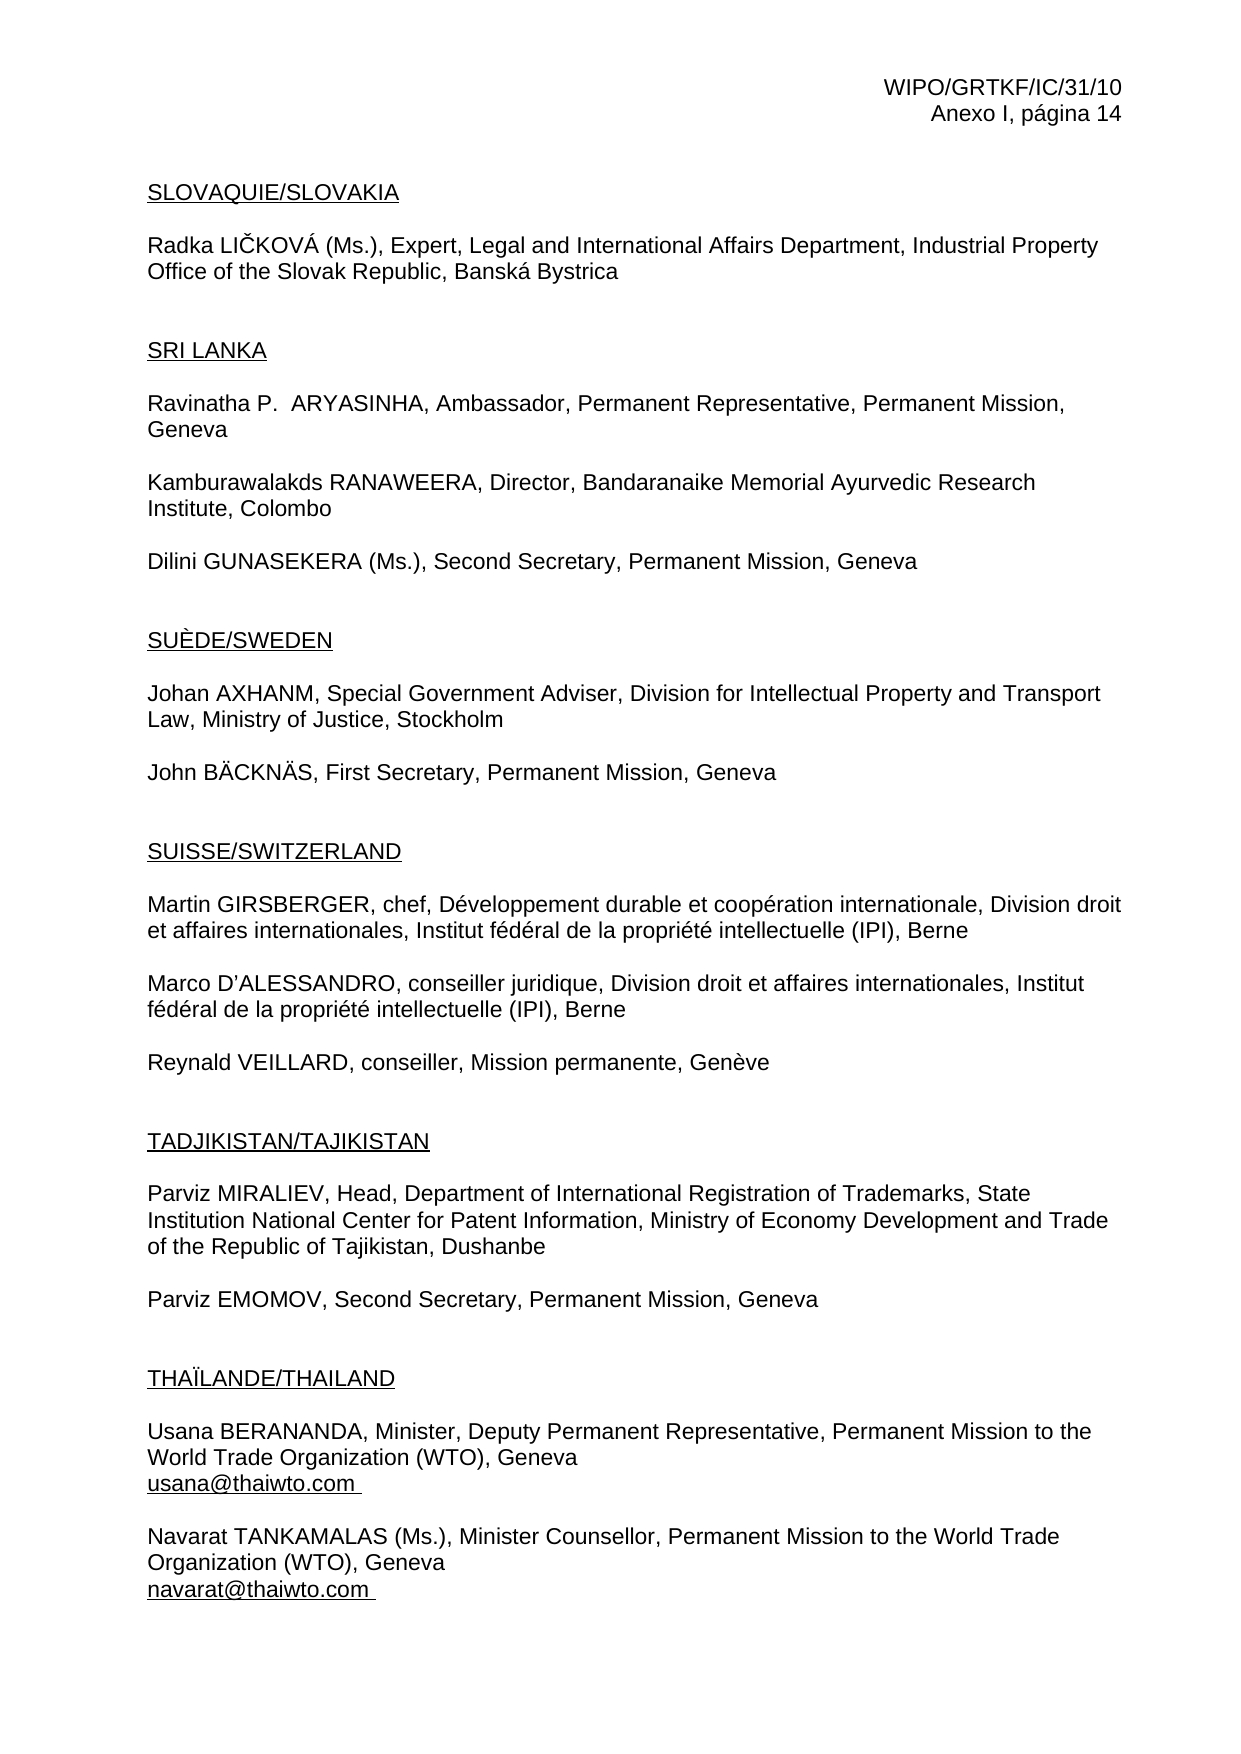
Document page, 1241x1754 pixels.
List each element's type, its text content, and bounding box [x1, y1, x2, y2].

text navarat@thaiwto.com [147, 1576, 1122, 1602]
text SUISSE/SWITZERLAND [147, 838, 1122, 864]
text THAÏLANDE/THAILAND [147, 1365, 1122, 1391]
text Reynald VEILLARD, conseiller, Mission permanente, Genève [147, 1049, 1122, 1075]
text SLOVAQUIE/SLOVAKIA [147, 179, 1122, 205]
text Parviz MIRALIEV, Head, Department of International Registration of Trademarks, State Institution National Center for Patent Information, Ministry of Economy Development and Trade of the Republic of Tajikistan, Dushanbe [147, 1180, 1122, 1259]
text usana@thaiwto.com [147, 1470, 1122, 1497]
text TADJIKISTAN/TAJIKISTAN [147, 1128, 1122, 1154]
text Radka LIČKOVÁ (Ms.), Expert, Legal and International Affairs Department, Industrial Property Office of the Slovak Republic, Banská Bystrica [147, 232, 1122, 284]
text Martin GIRSBERGER, chef, Développement durable et coopération internationale, Division droit et affaires internationales, Institut fédéral de la propriété intellectuelle (IPI), Berne [147, 891, 1122, 943]
text Parviz EMOMOV, Second Secretary, Permanent Mission, Geneva [147, 1286, 1122, 1312]
text Johan AXHANM, Special Government Adviser, Division for Intellectual Property and Transport Law, Ministry of Justice, Stockholm [147, 680, 1122, 732]
text Usana BERANANDA, Minister, Deputy Permanent Representative, Permanent Mission to the World Trade Organization (WTO), Geneva [147, 1418, 1122, 1470]
text John BÄCKNÄS, First Secretary, Permanent Mission, Geneva [147, 759, 1122, 785]
text Navarat TANKAMALAS (Ms.), Minister Counsellor, Permanent Mission to the World Trade Organization (WTO), Geneva [147, 1523, 1122, 1576]
text SUÈDE/SWEDEN [147, 627, 1122, 653]
text SRI LANKA [147, 337, 1122, 363]
text Marco D’ALESSANDRO, conseiller juridique, Division droit et affaires internationales, Institut fédéral de la propriété intellectuelle (IPI), Berne [147, 969, 1122, 1022]
text Kamburawalakds RANAWEERA, Director, Bandaranaike Memorial Ayurvedic Research Institute, Colombo [147, 469, 1122, 522]
text Ravinatha P. ARYASINHA, Ambassador, Permanent Representative, Permanent Mission, Geneva [147, 390, 1122, 442]
text Dilini GUNASEKERA (Ms.), Second Secretary, Permanent Mission, Geneva [147, 548, 1122, 574]
